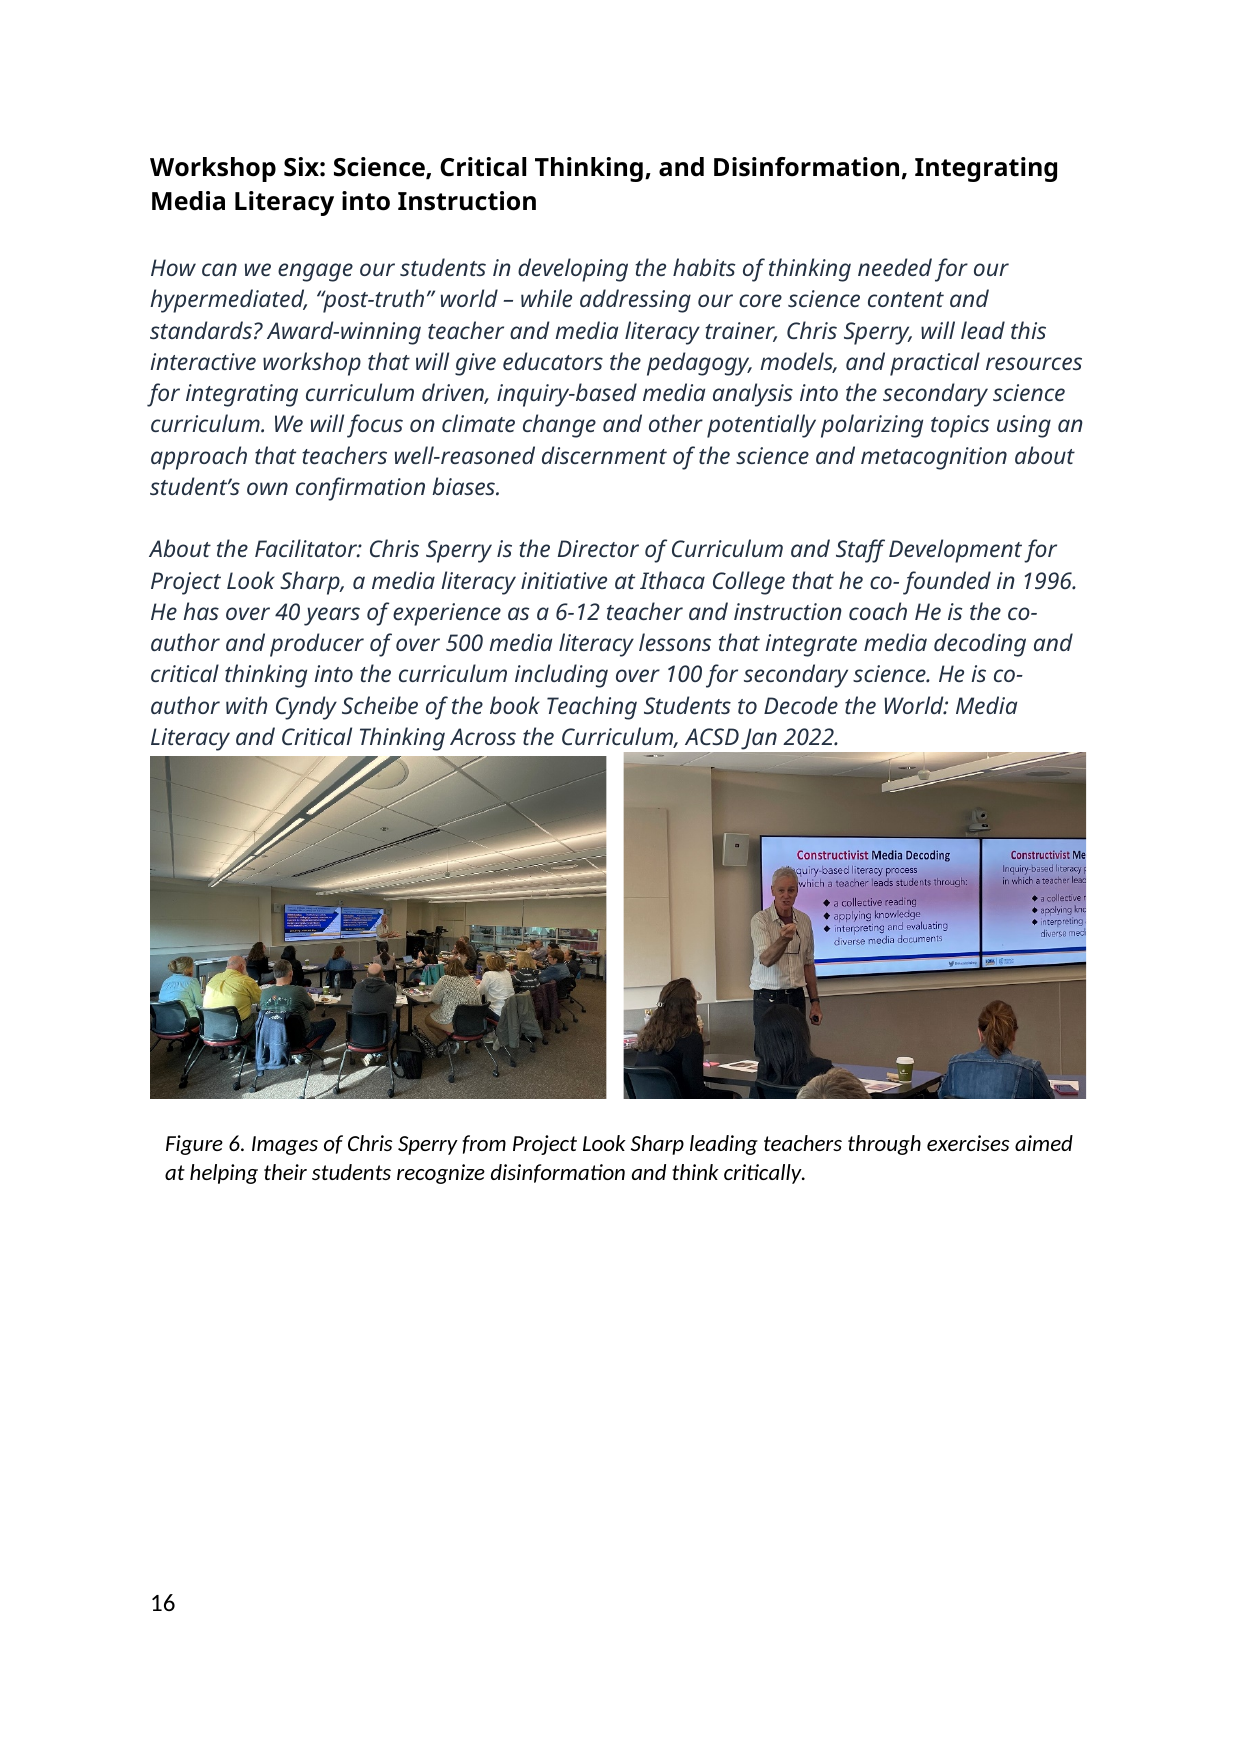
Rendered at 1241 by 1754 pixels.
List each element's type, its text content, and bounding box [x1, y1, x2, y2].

picture [623, 752, 1087, 1099]
text About the Facilitator: Chris Sperry is the Director of Curriculum and Staff Development for Project Look Sharp, a media literacy initiative at Ithaca College that he co- founded in 1996. He has over 40 years of experience as a 6-12 teacher and instruction coach He is the co-author and producer of over 500 media literacy lessons that integrate media decoding and critical thinking into the curriculum including over 100 for secondary science. He is co-author with Cyndy Scheibe of the book Teaching Students to Decode the World: Media Literacy and Critical Thinking Across the Curriculum, ACSD Jan 2022. [150, 533, 1090, 752]
text How can we engage our students in developing the habits of thinking needed for our hypermediated, “post-truth” world – while addressing our core science content and standards? Award-winning teacher and media literacy trainer, Chris Sperry, will lead this interactive workshop that will give educators the pedagogy, models, and practical resources for integrating curriculum driven, inquiry-based media analysis into the secondary science curriculum. We will focus on climate change and other potentially polarizing topics using an approach that teachers well-reasoned discernment of the science and metacognition about student’s own confirmation biases. [150, 252, 1090, 502]
text Workshop Six: Science, Critical Thinking, and Disinformation, Integrating Media Literacy into Instruction [150, 150, 1090, 218]
picture [150, 756, 607, 1099]
